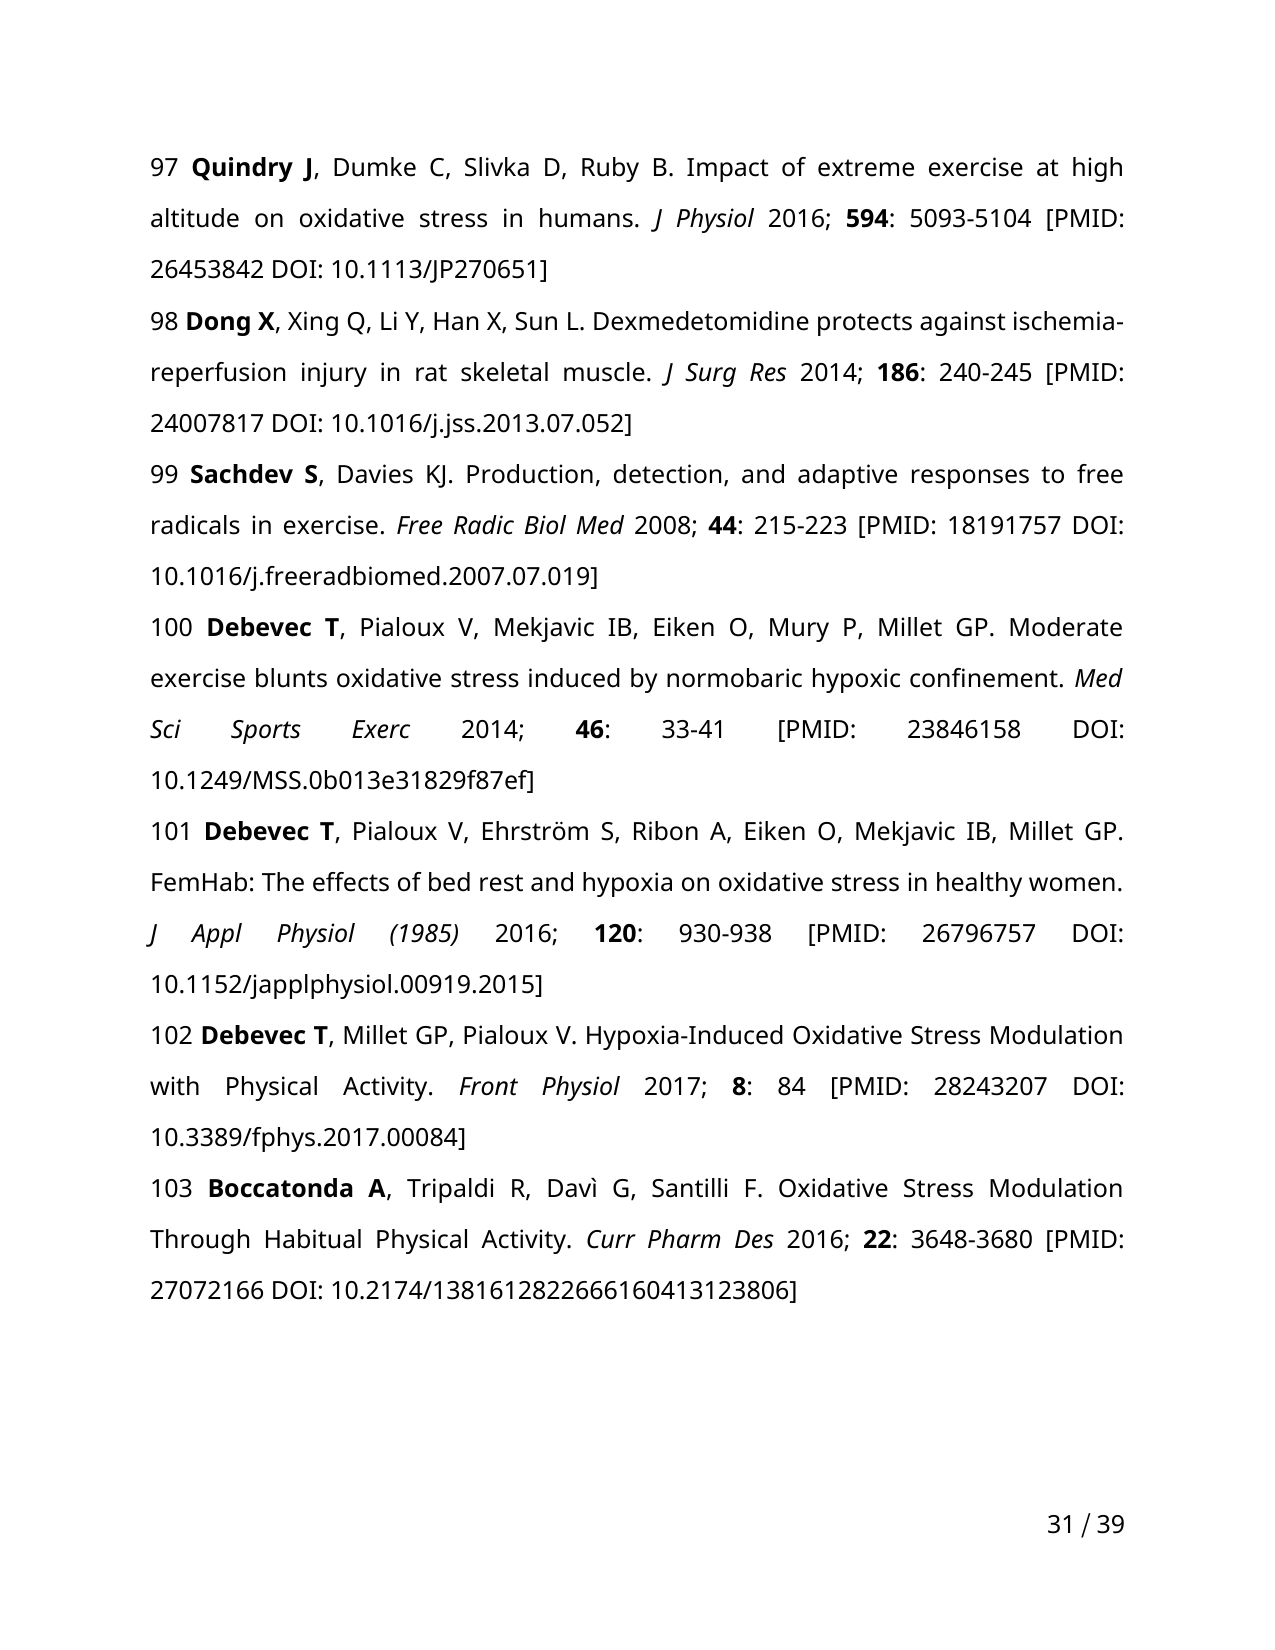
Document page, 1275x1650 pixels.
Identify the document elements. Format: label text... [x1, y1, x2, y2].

text 103 Boccatonda A, Tripaldi R, Davì G, Santilli F. Oxidative Stress Modulation Through Habitual Physical Activity. Curr Pharm Des 2016; 22: 3648-3680 [PMID: 27072166 DOI: 10.2174/1381612822666160413123806] [150, 1171, 1125, 1307]
text 99 Sachdev S, Davies KJ. Production, detection, and adaptive responses to free radicals in exercise. Free Radic Biol Med 2008; 44: 215-223 [PMID: 18191757 DOI: 10.1016/j.freeradbiomed.2007.07.019] [150, 456, 1125, 592]
text 102 Debevec T, Millet GP, Pialoux V. Hypoxia-Induced Oxidative Stress Modulation with Physical Activity. Front Physiol 2017; 8: 84 [PMID: 28243207 DOI: 10.3389/fphys.2017.00084] [150, 1018, 1125, 1154]
text 101 Debevec T, Pialoux V, Ehrström S, Ribon A, Eiken O, Mekjavic IB, Millet GP. FemHab: The effects of bed rest and hypoxia on oxidative stress in healthy women. J Appl Physiol (1985) 2016; 120: 930-938 [PMID: 26796757 DOI: 10.1152/japplphysiol.00919.2015] [150, 813, 1125, 1001]
text 98 Dong X, Xing Q, Li Y, Han X, Sun L. Dexmedetomidine protects against ischemia-reperfusion injury in rat skeletal muscle. J Surg Res 2014; 186: 240-245 [PMID: 24007817 DOI: 10.1016/j.jss.2013.07.052] [150, 303, 1125, 439]
text 97 Quindry J, Dumke C, Slivka D, Ruby B. Impact of extreme exercise at high altitude on oxidative stress in humans. J Physiol 2016; 594: 5093-5104 [PMID: 26453842 DOI: 10.1113/JP270651] [150, 150, 1125, 286]
text 100 Debevec T, Pialoux V, Mekjavic IB, Eiken O, Mury P, Millet GP. Moderate exercise blunts oxidative stress induced by normobaric hypoxic confinement. Med Sci Sports Exerc 2014; 46: 33-41 [PMID: 23846158 DOI: 10.1249/MSS.0b013e31829f87ef] [150, 609, 1125, 797]
